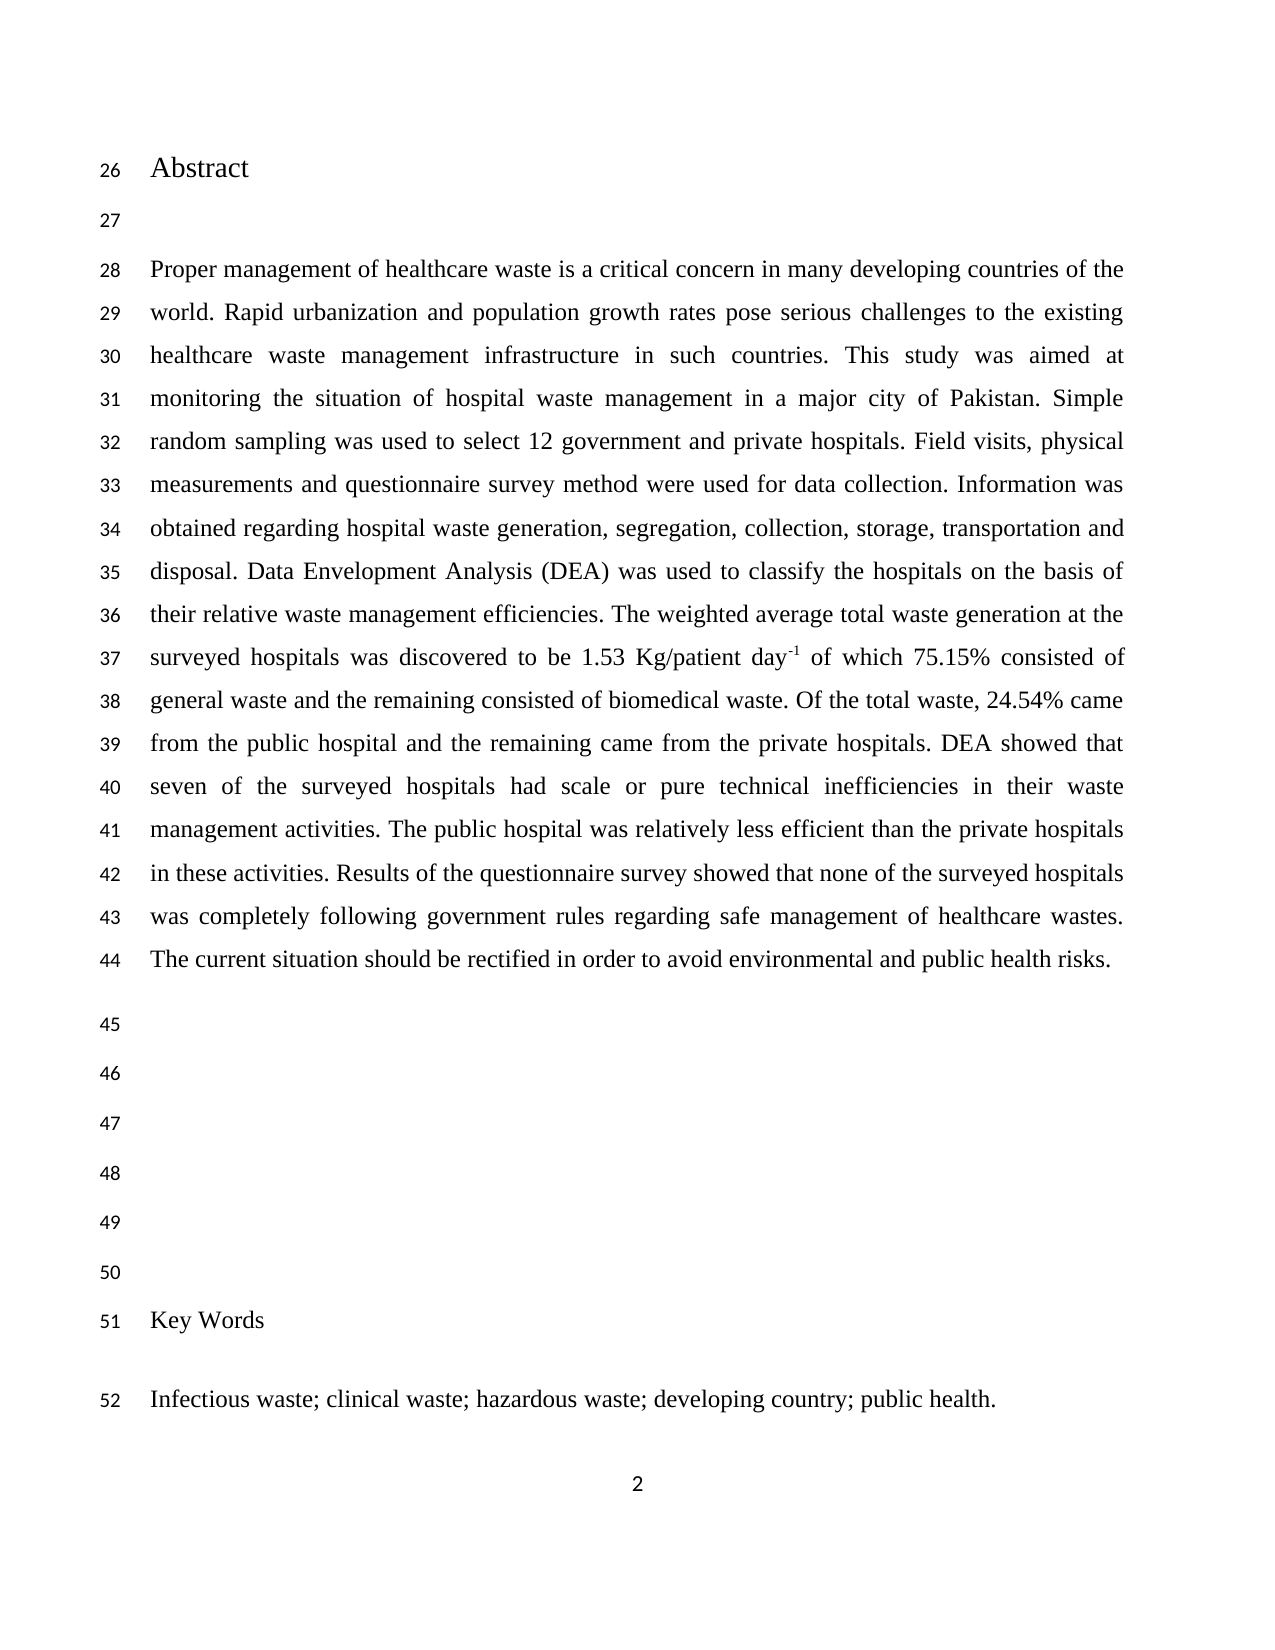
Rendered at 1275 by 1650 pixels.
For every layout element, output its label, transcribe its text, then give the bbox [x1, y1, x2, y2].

text Proper management of healthcare waste is a critical concern in many developing countries of the world. Rapid urbanization and population growth rates pose serious challenges to the existing healthcare waste management infrastructure in such countries. This study was aimed at monitoring the situation of hospital waste management in a major city of Pakistan. Simple random sampling was used to select 12 government and private hospitals. Field visits, physical measurements and questionnaire survey method were used for data collection. Information was obtained regarding hospital waste generation, segregation, collection, storage, transportation and disposal. Data Envelopment Analysis (DEA) was used to classify the hospitals on the basis of their relative waste management efficiencies. The weighted average total waste generation at the surveyed hospitals was discovered to be 1.53 Kg/patient day-1 of which 75.15% consisted of general waste and the remaining consisted of biomedical waste. Of the total waste, 24.54% came from the public hospital and the remaining came from the private hospitals. DEA showed that seven of the surveyed hospitals had scale or pure technical inefficiencies in their waste management activities. The public hospital was relatively less efficient than the private hospitals in these activities. Results of the questionnaire survey showed that none of the surveyed hospitals was completely following government rules regarding safe management of healthcare wastes. The current situation should be rectified in order to avoid environmental and public health risks. [150, 254, 1125, 973]
text Key Words [150, 1305, 1125, 1334]
text Abstract [150, 150, 1125, 183]
text Infectious waste; clinical waste; hazardous waste; developing country; public health. [150, 1384, 1125, 1412]
